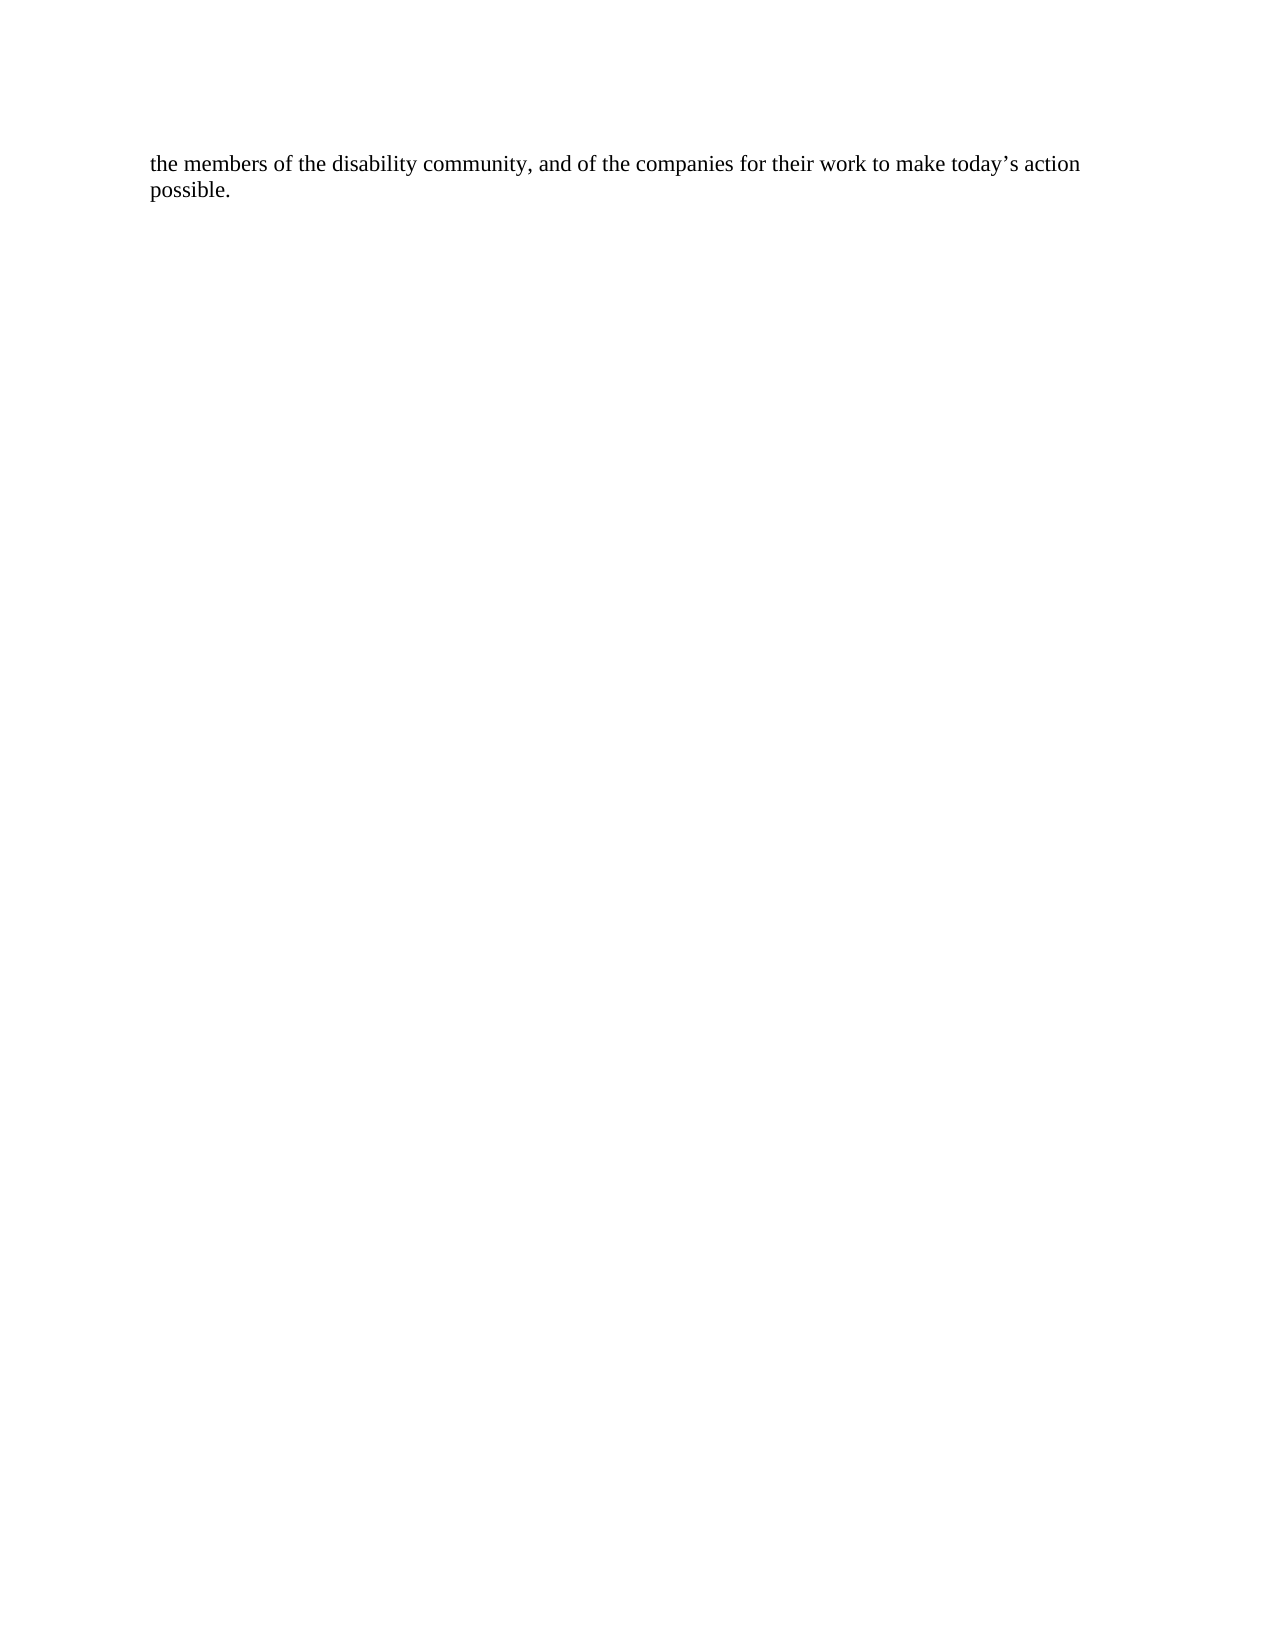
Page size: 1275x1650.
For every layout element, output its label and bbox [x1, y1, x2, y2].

text [150, 150, 1125, 203]
